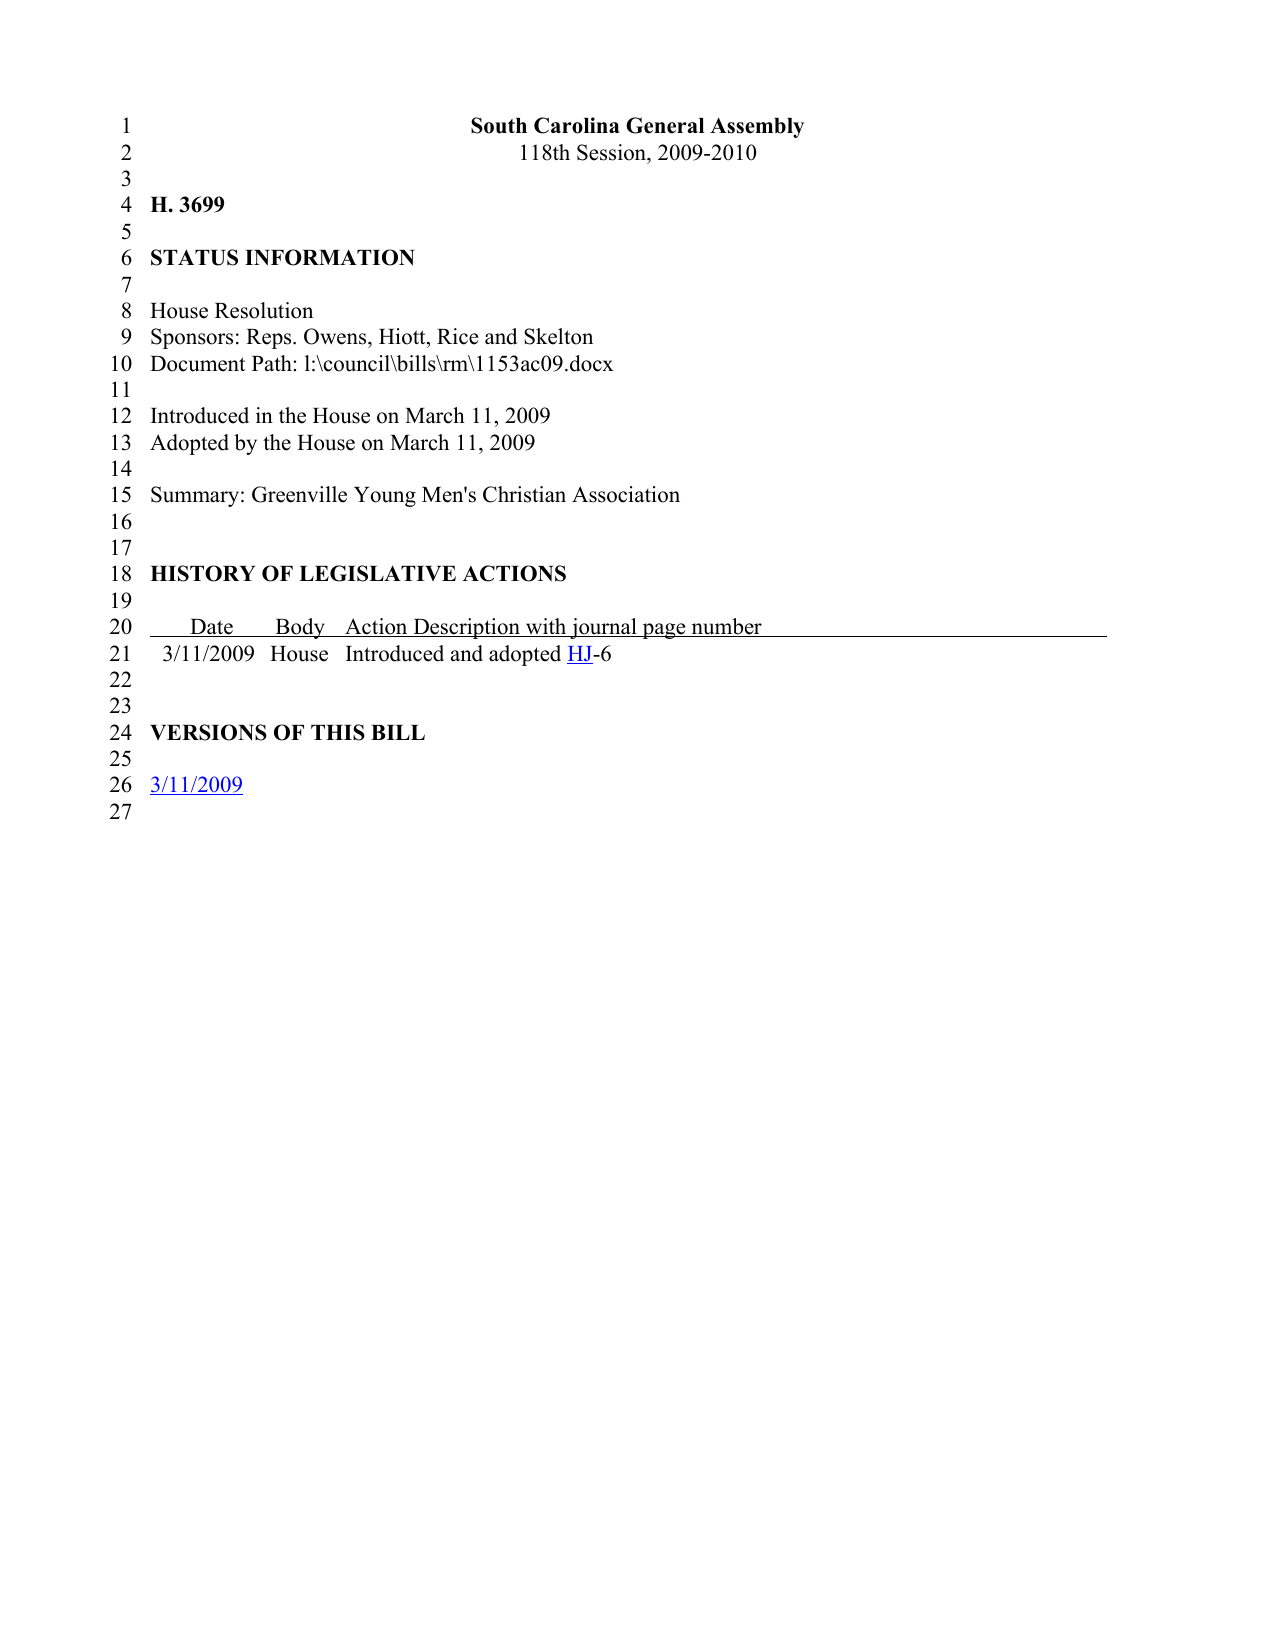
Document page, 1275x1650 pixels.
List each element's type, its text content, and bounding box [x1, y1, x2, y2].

text Summary: Greenville Young Men's Christian Association [150, 481, 1125, 508]
text H. 3699 [150, 192, 1125, 218]
text VERSIONS OF THIS BILL [150, 719, 1125, 745]
text South Carolina General Assembly [150, 112, 1125, 139]
text Date Body Action Description with journal page number [150, 613, 1125, 639]
text House Resolution [150, 297, 1125, 323]
text 3/11/2009 [150, 771, 1125, 798]
text Adopted by the House on March 11, 2009 [150, 429, 1125, 455]
text Sponsors: Reps. Owens, Hiott, Rice and Skelton [150, 323, 1125, 350]
text 3/11/2009 House Introduced and adopted HJ-6 [150, 639, 1125, 666]
text STATUS INFORMATION [150, 244, 1125, 271]
text Introduced in the House on March 11, 2009 [150, 402, 1125, 429]
text 118th Session, 2009-2010 [150, 139, 1125, 165]
text HISTORY OF LEGISLATIVE ACTIONS [150, 561, 1125, 587]
text Document Path: l:\council\bills\rm\1153ac09.docx [150, 350, 1125, 376]
